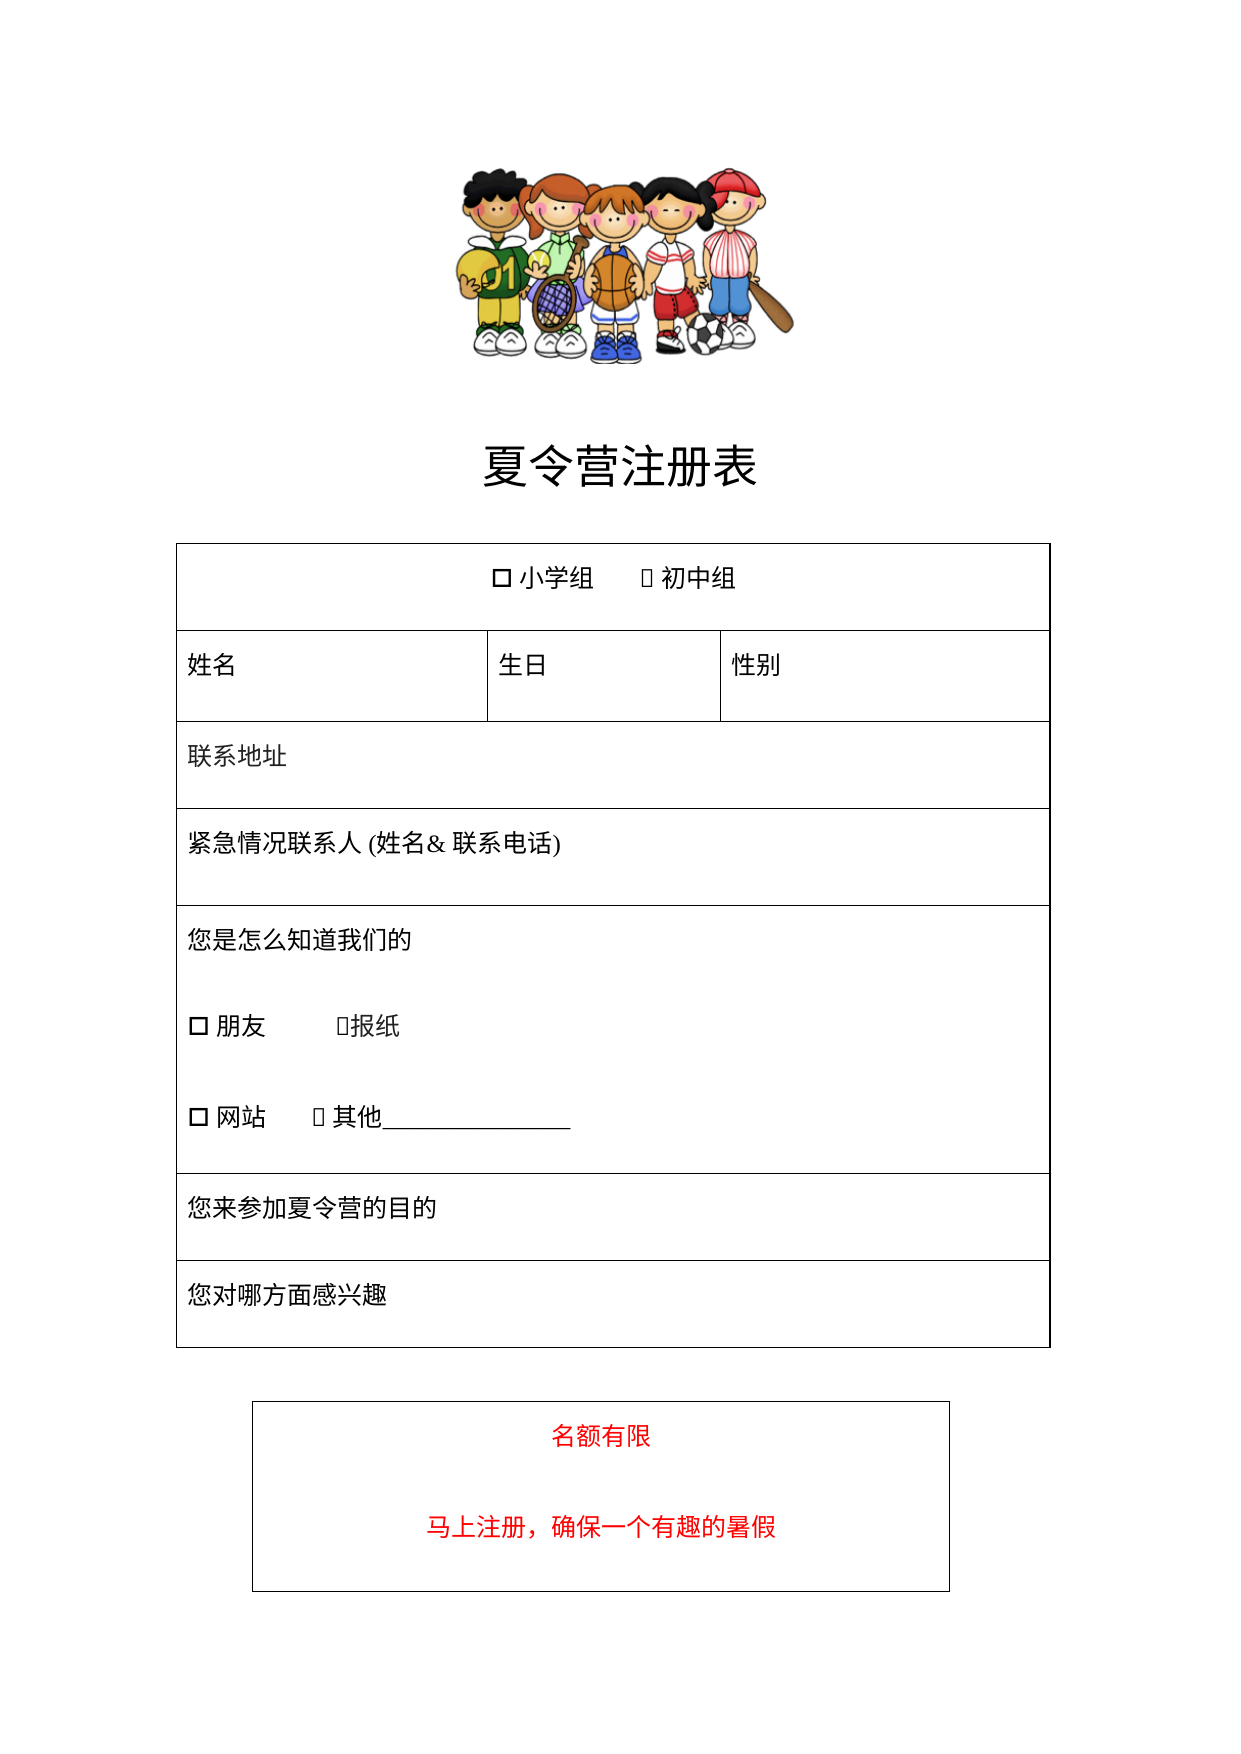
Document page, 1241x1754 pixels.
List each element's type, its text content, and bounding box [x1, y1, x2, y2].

table_cell 您对哪方面感兴趣 [177, 1261, 1049, 1347]
table_cell 生日 [488, 631, 720, 721]
table_cell [176, 1348, 1050, 1592]
picture [431, 162, 809, 364]
table_cell 紧急情况联系人 (姓名& 联系电话) [177, 809, 1049, 905]
table_cell 联系地址 [177, 722, 1049, 808]
table_cell 性别 [721, 631, 1049, 721]
table_cell 您是怎么知道我们的 朋友 报纸 网站 其他_______________ [177, 906, 1049, 1173]
table_cell 您来参加夏令营的目的 [177, 1174, 1049, 1260]
table_cell 姓名 [177, 631, 487, 721]
text 夏令营注册表 [187, 415, 1053, 512]
table_header 小学组 初中组 [177, 544, 1049, 630]
